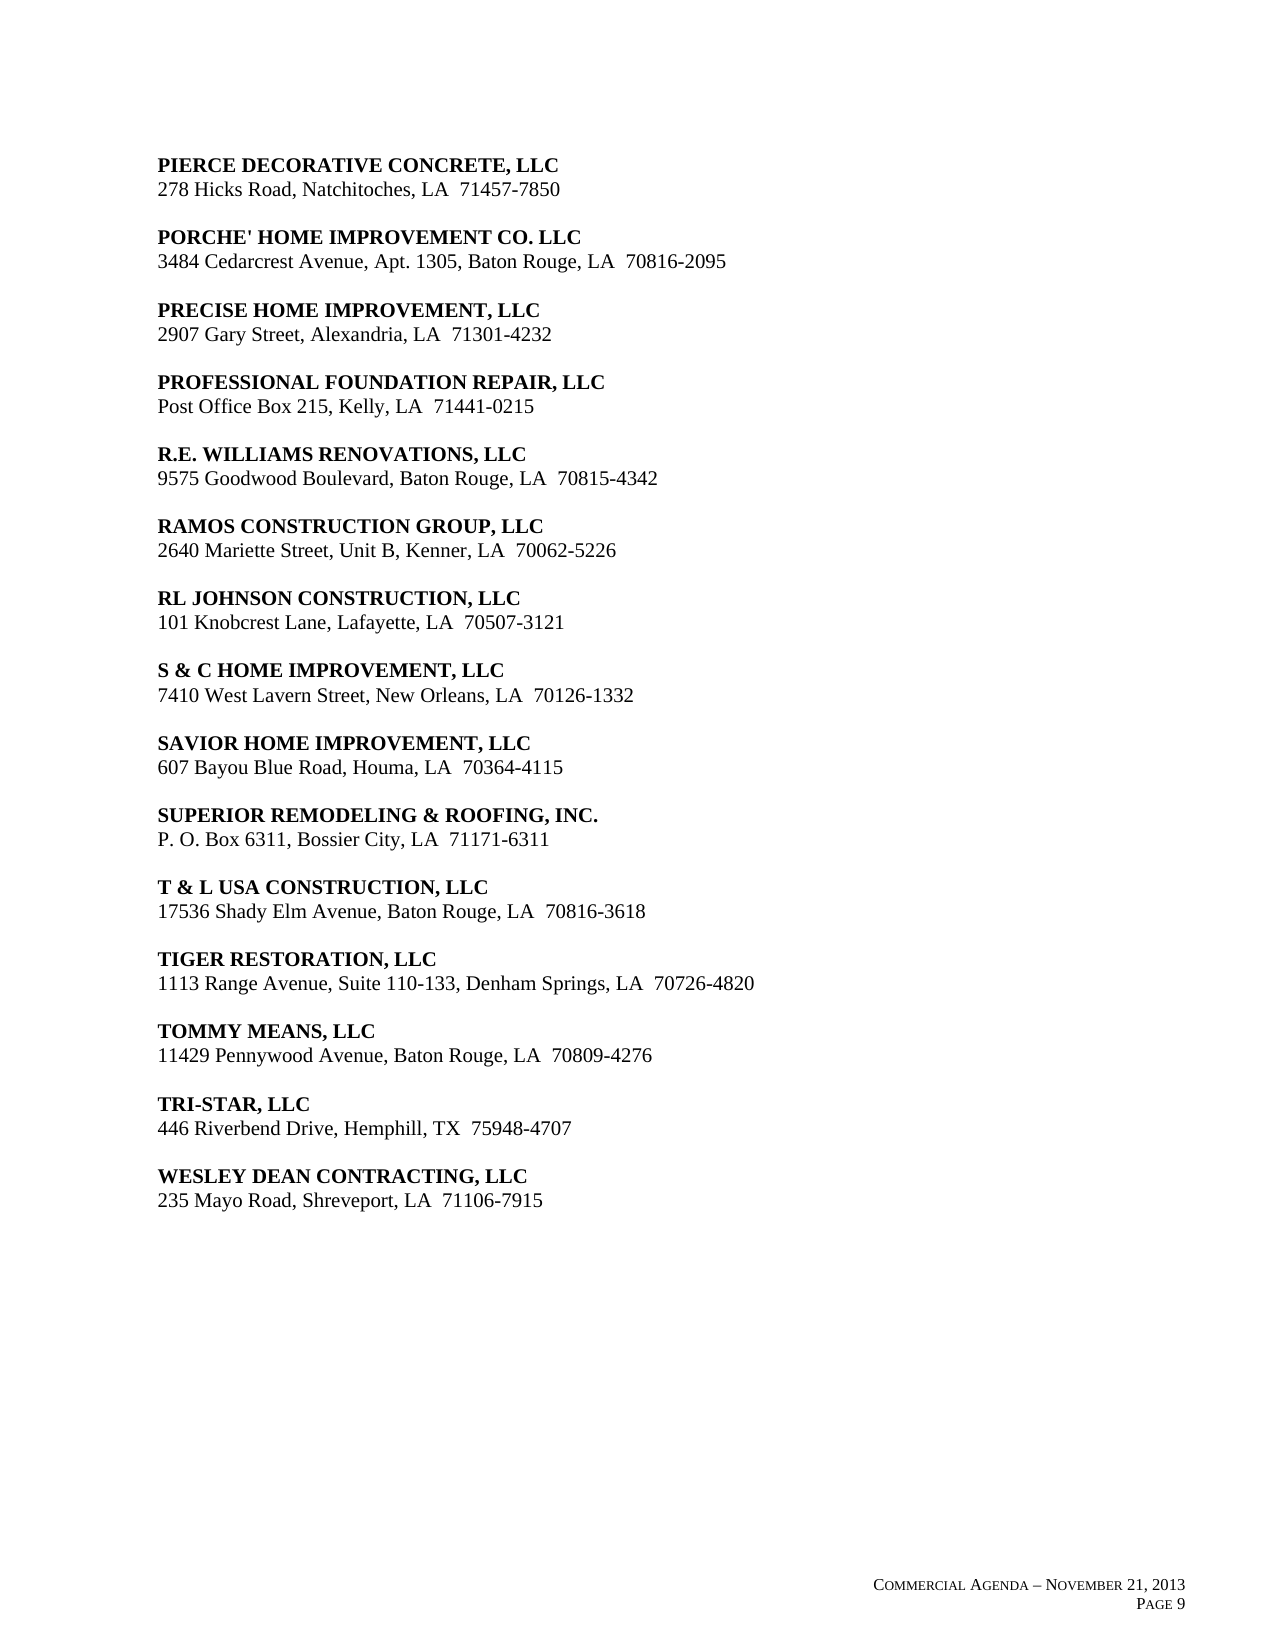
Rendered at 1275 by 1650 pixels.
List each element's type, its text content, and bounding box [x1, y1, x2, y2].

text RAMOS CONSTRUCTION GROUP, LLC [157, 514, 1185, 538]
text R.E. WILLIAMS RENOVATIONS, LLC [157, 442, 1185, 466]
text 9575 Goodwood Boulevard, Baton Rouge, LA 70815-4342 [157, 466, 1185, 490]
text 7410 West Lavern Street, New Orleans, LA 70126-1332 [157, 682, 1185, 707]
text 446 Riverbend Drive, Hemphill, TX 75948-4707 [157, 1116, 1185, 1140]
text 11429 Pennywood Avenue, Baton Rouge, LA 70809-4276 [157, 1043, 1185, 1067]
text TRI-STAR, LLC [157, 1092, 1185, 1116]
text 3484 Cedarcrest Avenue, Apt. 1305, Baton Rouge, LA 70816-2095 [157, 249, 1185, 273]
text TOMMY MEANS, LLC [157, 1019, 1185, 1043]
text P. O. Box 6311, Bossier City, LA 71171-6311 [157, 827, 1185, 851]
text 1113 Range Avenue, Suite 110-133, Denham Springs, LA 70726-4820 [157, 971, 1185, 995]
text Post Office Box 215, Kelly, LA 71441-0215 [157, 394, 1185, 418]
text SAVIOR HOME IMPROVEMENT, LLC [157, 731, 1185, 755]
text RL JOHNSON CONSTRUCTION, LLC [157, 586, 1185, 610]
text PROFESSIONAL FOUNDATION REPAIR, LLC [157, 370, 1185, 394]
text WESLEY DEAN CONTRACTING, LLC [157, 1164, 1185, 1188]
text S & C Home Improvement, LLC [157, 658, 1185, 682]
text PRECISE HOME IMPROVEMENT, LLC [157, 297, 1185, 322]
text 2907 Gary Street, Alexandria, LA 71301-4232 [157, 322, 1185, 346]
text T & L USA CONSTRUCTION, LLC [157, 875, 1185, 899]
text 2640 Mariette Street, Unit B, Kenner, LA 70062-5226 [157, 538, 1185, 562]
text PORCHE' HOME IMPROVEMENT CO. LLC [157, 225, 1185, 249]
text 101 Knobcrest Lane, Lafayette, LA 70507-3121 [157, 610, 1185, 634]
text 607 Bayou Blue Road, Houma, LA 70364-4115 [157, 755, 1185, 779]
text SUPERIOR REMODELING & ROOFING, INC. [157, 803, 1185, 827]
text 235 Mayo Road, Shreveport, LA 71106-7915 [157, 1188, 1185, 1212]
text 278 Hicks Road, Natchitoches, LA 71457-7850 [157, 177, 1185, 201]
text PIERCE DECORATIVE CONCRETE, LLC [157, 153, 1185, 177]
text 17536 Shady Elm Avenue, Baton Rouge, LA 70816-3618 [157, 899, 1185, 923]
text TIGER RESTORATION, LLC [157, 947, 1185, 971]
